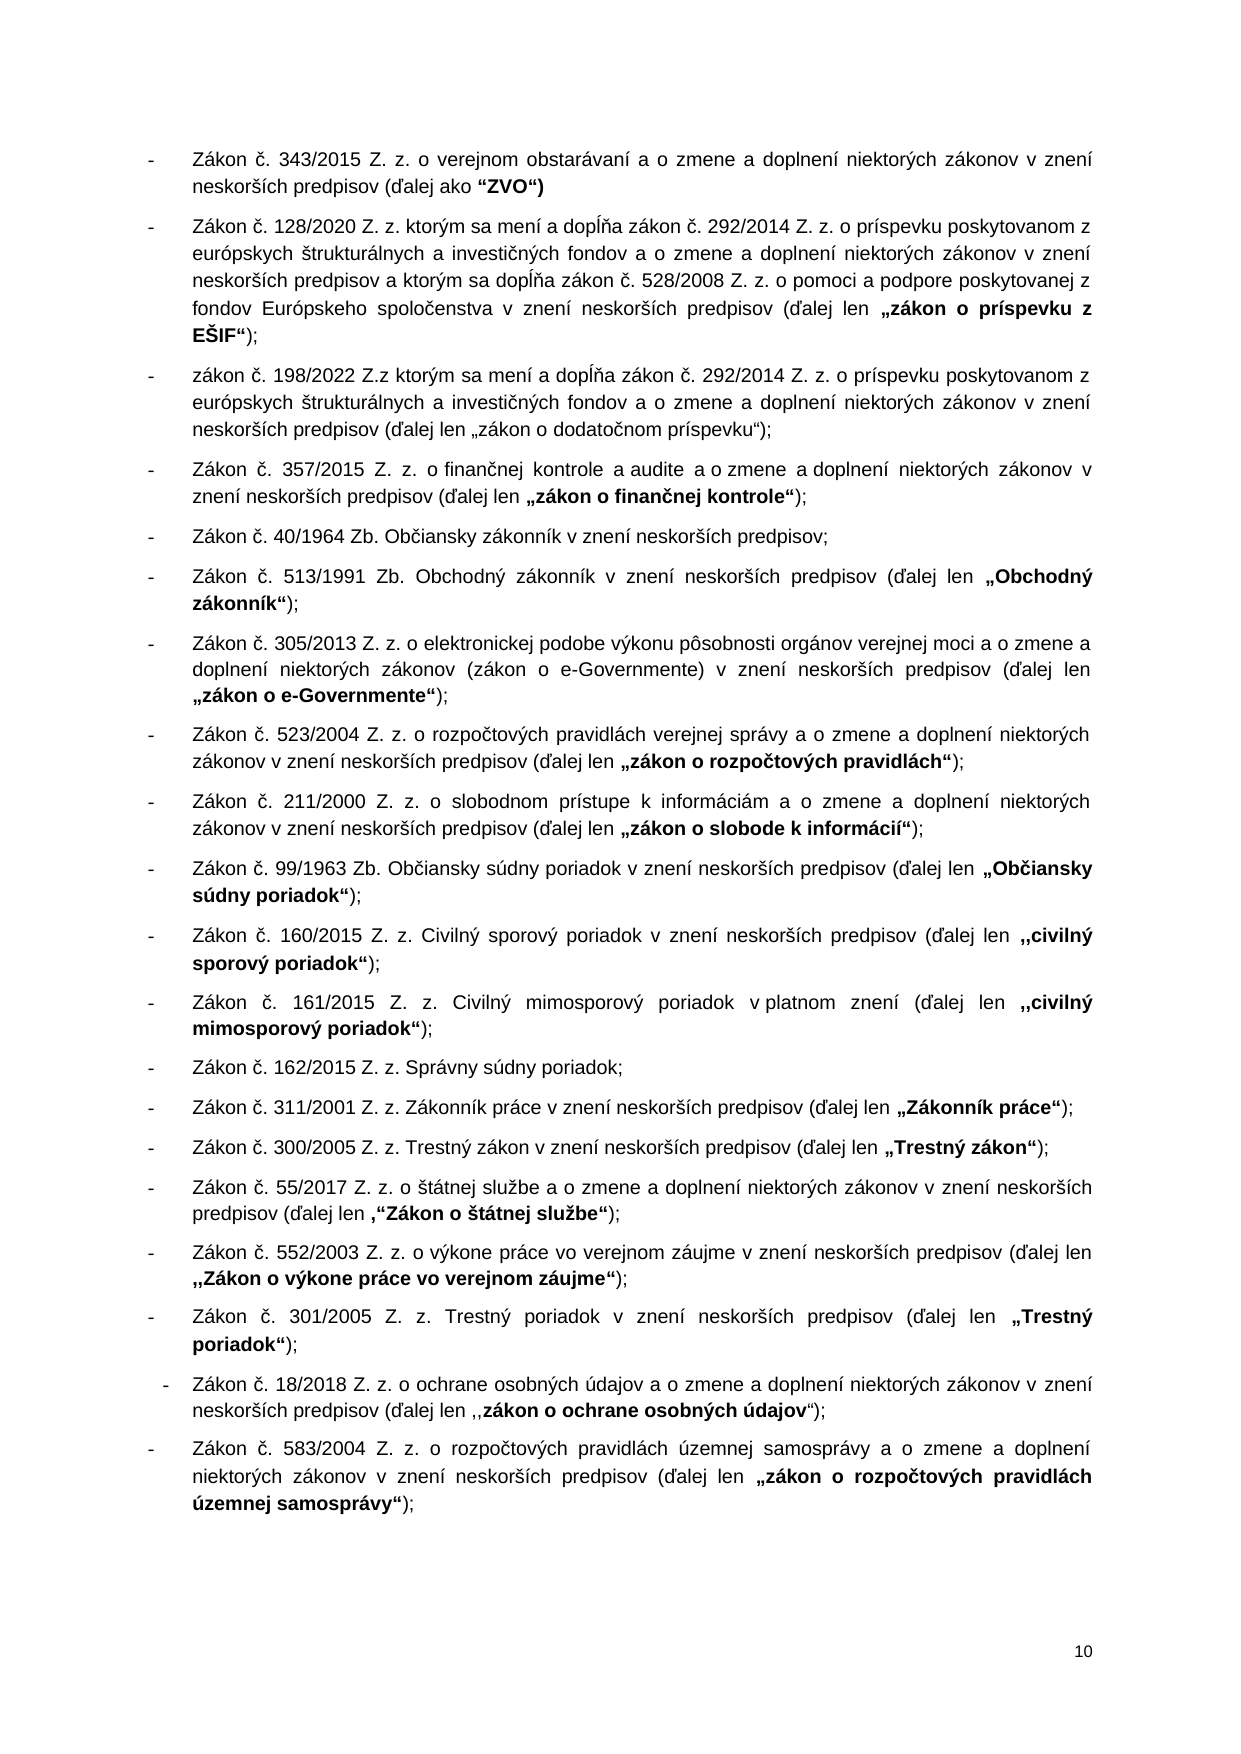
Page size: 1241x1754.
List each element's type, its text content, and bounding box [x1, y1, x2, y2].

list Zákon č. 99/1963 Zb. Občiansky súdny poriadok v znení neskorších predpisov (ďalej len „Občiansky súdny poriadok“); [148, 857, 1092, 907]
list Zákon č. 128/2020 Z. z. ktorým sa mení a dopĺňa zákon č. 292/2014 Z. z. o príspevku poskytovanom z európskych štrukturálnych a investičných fondov a o zmene a doplnení niektorých zákonov v znení neskorších predpisov a ktorým sa dopĺňa zákon č. 528/2008 Z. z. o pomoci a podpore poskytovanej z fondov Európskeho spoločenstva v znení neskorších predpisov (ďalej len „zákon o príspevku z EŠIF“); [148, 215, 1092, 346]
list Zákon č. 18/2018 Z. z. o ochrane osobných údajov a o zmene a doplnení niektorých zákonov v znení neskorších predpisov (ďalej len ,,zákon o ochrane osobných údajov“); [162, 1372, 1092, 1421]
list Zákon č. 211/2000 Z. z. o slobodnom prístupe k informáciám a o zmene a doplnení niektorých zákonov v znení neskorších predpisov (ďalej len „zákon o slobode k informácií“); [148, 790, 1092, 840]
list Zákon č. 583/2004 Z. z. o rozpočtových pravidlách územnej samosprávy a o zmene a doplnení niektorých zákonov v znení neskorších predpisov (ďalej len „zákon o rozpočtových pravidlách územnej samosprávy“); [148, 1437, 1092, 1514]
list Zákon č. 311/2001 Z. z. Zákonník práce v znení neskorších predpisov (ďalej len „Zákonník práce“); [148, 1096, 1092, 1119]
list Zákon č. 523/2004 Z. z. o rozpočtových pravidlách verejnej správy a o zmene a doplnení niektorých zákonov v znení neskorších predpisov (ďalej len „zákon o rozpočtových pravidlách“); [148, 723, 1092, 773]
list Zákon č. 513/1991 Zb. Obchodný zákonník v znení neskorších predpisov (ďalej len „Obchodný zákonník“); [148, 565, 1092, 615]
list Zákon č. 357/2015 Z. z. o finančnej kontrole a audite a o zmene a doplnení niektorých zákonov v znení neskorších predpisov (ďalej len „zákon o finančnej kontrole“); [148, 458, 1092, 508]
list Zákon č. 40/1964 Zb. Občiansky zákonník v znení neskorších predpisov; [148, 525, 1092, 548]
list Zákon č. 55/2017 Z. z. o štátnej službe a o zmene a doplnení niektorých zákonov v znení neskorších predpisov (ďalej len ,“Zákon o štátnej službe“); [148, 1176, 1092, 1225]
list Zákon č. 160/2015 Z. z. Civilný sporový poriadok v znení neskorších predpisov (ďalej len ,,civilný sporový poriadok“); [148, 924, 1092, 974]
list Zákon č. 300/2005 Z. z. Trestný zákon v znení neskorších predpisov (ďalej len „Trestný zákon“); [148, 1136, 1092, 1159]
list Zákon č. 161/2015 Z. z. Civilný mimosporový poriadok v platnom znení (ďalej len ,,civilný mimosporový poriadok“); [148, 991, 1092, 1040]
list Zákon č. 301/2005 Z. z. Trestný poriadok v znení neskorších predpisov (ďalej len „Trestný poriadok“); [148, 1305, 1092, 1356]
list Zákon č. 343/2015 Z. z. o verejnom obstarávaní a o zmene a doplnení niektorých zákonov v znení neskorších predpisov (ďalej ako “ZVO“) [148, 148, 1092, 198]
list Zákon č. 305/2013 Z. z. o elektronickej podobe výkonu pôsobnosti orgánov verejnej moci a o zmene a doplnení niektorých zákonov (zákon o e-Governmente) v znení neskorších predpisov (ďalej len „zákon o e-Governmente“); [148, 632, 1092, 707]
list zákon č. 198/2022 Z.z ktorým sa mení a dopĺňa zákon č. 292/2014 Z. z. o príspevku poskytovanom z európskych štrukturálnych a investičných fondov a o zmene a doplnení niektorých zákonov v znení neskorších predpisov (ďalej len „zákon o dodatočnom príspevku“); [148, 363, 1092, 441]
list Zákon č. 552/2003 Z. z. o výkone práce vo verejnom záujme v znení neskorších predpisov (ďalej len ,,Zákon o výkone práce vo verejnom záujme“); [148, 1241, 1092, 1289]
list Zákon č. 162/2015 Z. z. Správny súdny poriadok; [148, 1056, 1092, 1079]
